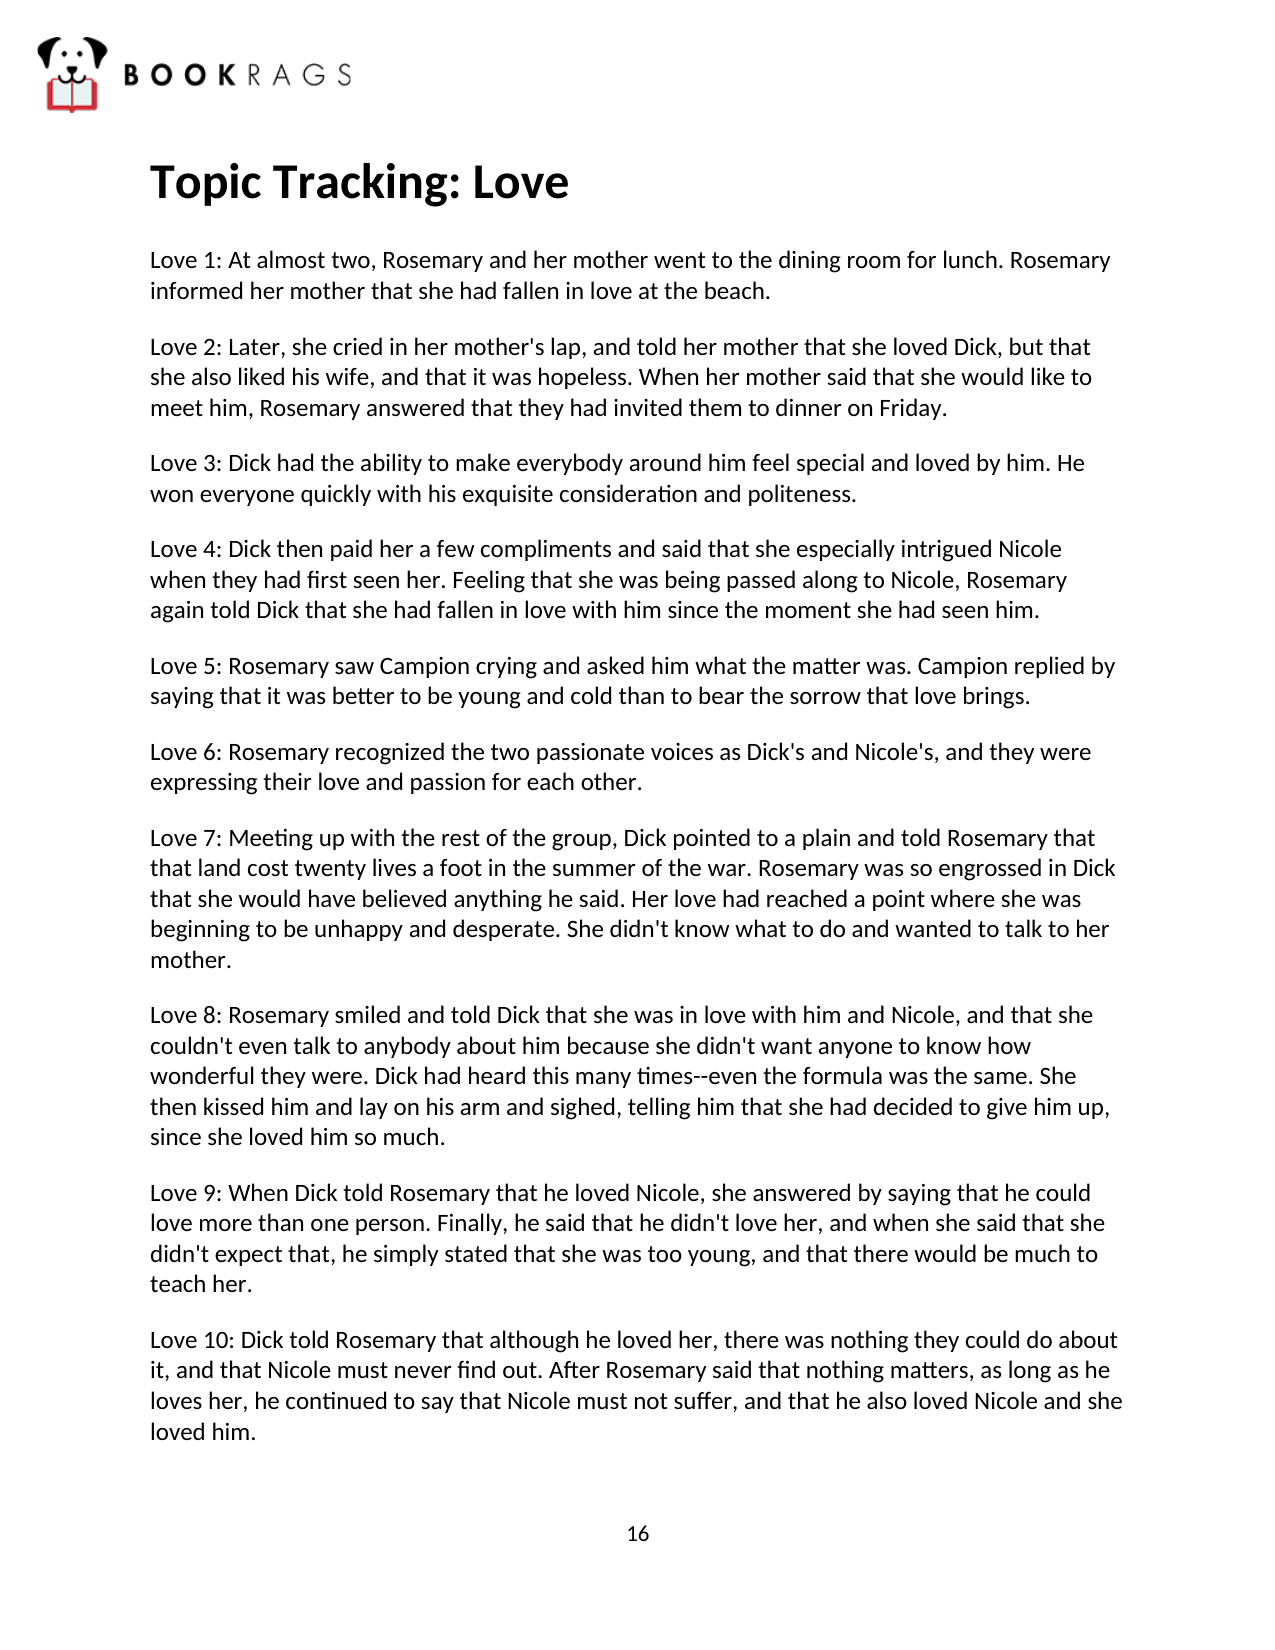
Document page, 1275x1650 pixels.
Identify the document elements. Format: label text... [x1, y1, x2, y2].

text Love 9: When Dick told Rosemary that he loved Nicole, she answered by saying that he could love more than one person. Finally, he said that he didn't love her, and when she said that she didn't expect that, he simply stated that she was too young, and that there would be much to teach her. [150, 1177, 1125, 1299]
text Love 1: At almost two, Rosemary and her mother went to the dining room for lunch. Rosemary informed her mother that she had fallen in love at the beach. [150, 244, 1125, 306]
text Love 8: Rosemary smiled and told Dick that she was in love with him and Nicole, and that she couldn't even talk to anybody about him because she didn't want anyone to know how wonderful they were. Dick had heard this many times--even the formula was the same. She then kissed him and lay on his arm and sighed, telling him that she had decided to give him up, since she loved him so much. [150, 999, 1125, 1152]
text Love 6: Rosemary recognized the two passionate voices as Dick's and Nicole's, and they were expressing their love and passion for each other. [150, 736, 1125, 797]
text Topic Tracking: Love [150, 150, 1125, 211]
text Love 4: Dick then paid her a few compliments and said that she especially intrigued Nicole when they had first seen her. Feeling that she was being passed along to Nicole, Rosemary again told Dick that she had fallen in love with him since the moment she had seen him. [150, 533, 1125, 625]
text Love 10: Dick told Rosemary that although he loved her, there was nothing they could do about it, and that Nicole must never find out. After Rosemary said that nothing matters, as long as he loves her, he continued to say that Nicole must not suffer, and that he also loved Nicole and she loved him. [150, 1324, 1125, 1446]
text Love 7: Meeting up with the rest of the group, Dick pointed to a plain and told Rosemary that that land cost twenty lives a foot in the summer of the war. Rosemary was so engrossed in Dick that she would have believed anything he said. Her love had reached a point where she was beginning to be unhappy and desperate. She didn't know what to do and wanted to talk to her mother. [150, 822, 1125, 974]
text Love 5: Rosemary saw Campion crying and asked him what the matter was. Campion replied by saying that it was better to be young and cold than to bear the sorrow that love brings. [150, 650, 1125, 711]
text Love 3: Dick had the ability to make everybody around him feel special and loved by him. He won everyone quickly with his exquisite consideration and politeness. [150, 447, 1125, 508]
text Love 2: Later, she cried in her mother's lap, and told her mother that she loved Dick, but that she also liked his wife, and that it was hopeless. When her mother said that she would like to meet him, Rosemary answered that they had invited them to dinner on Friday. [150, 331, 1125, 422]
picture [37, 37, 351, 113]
